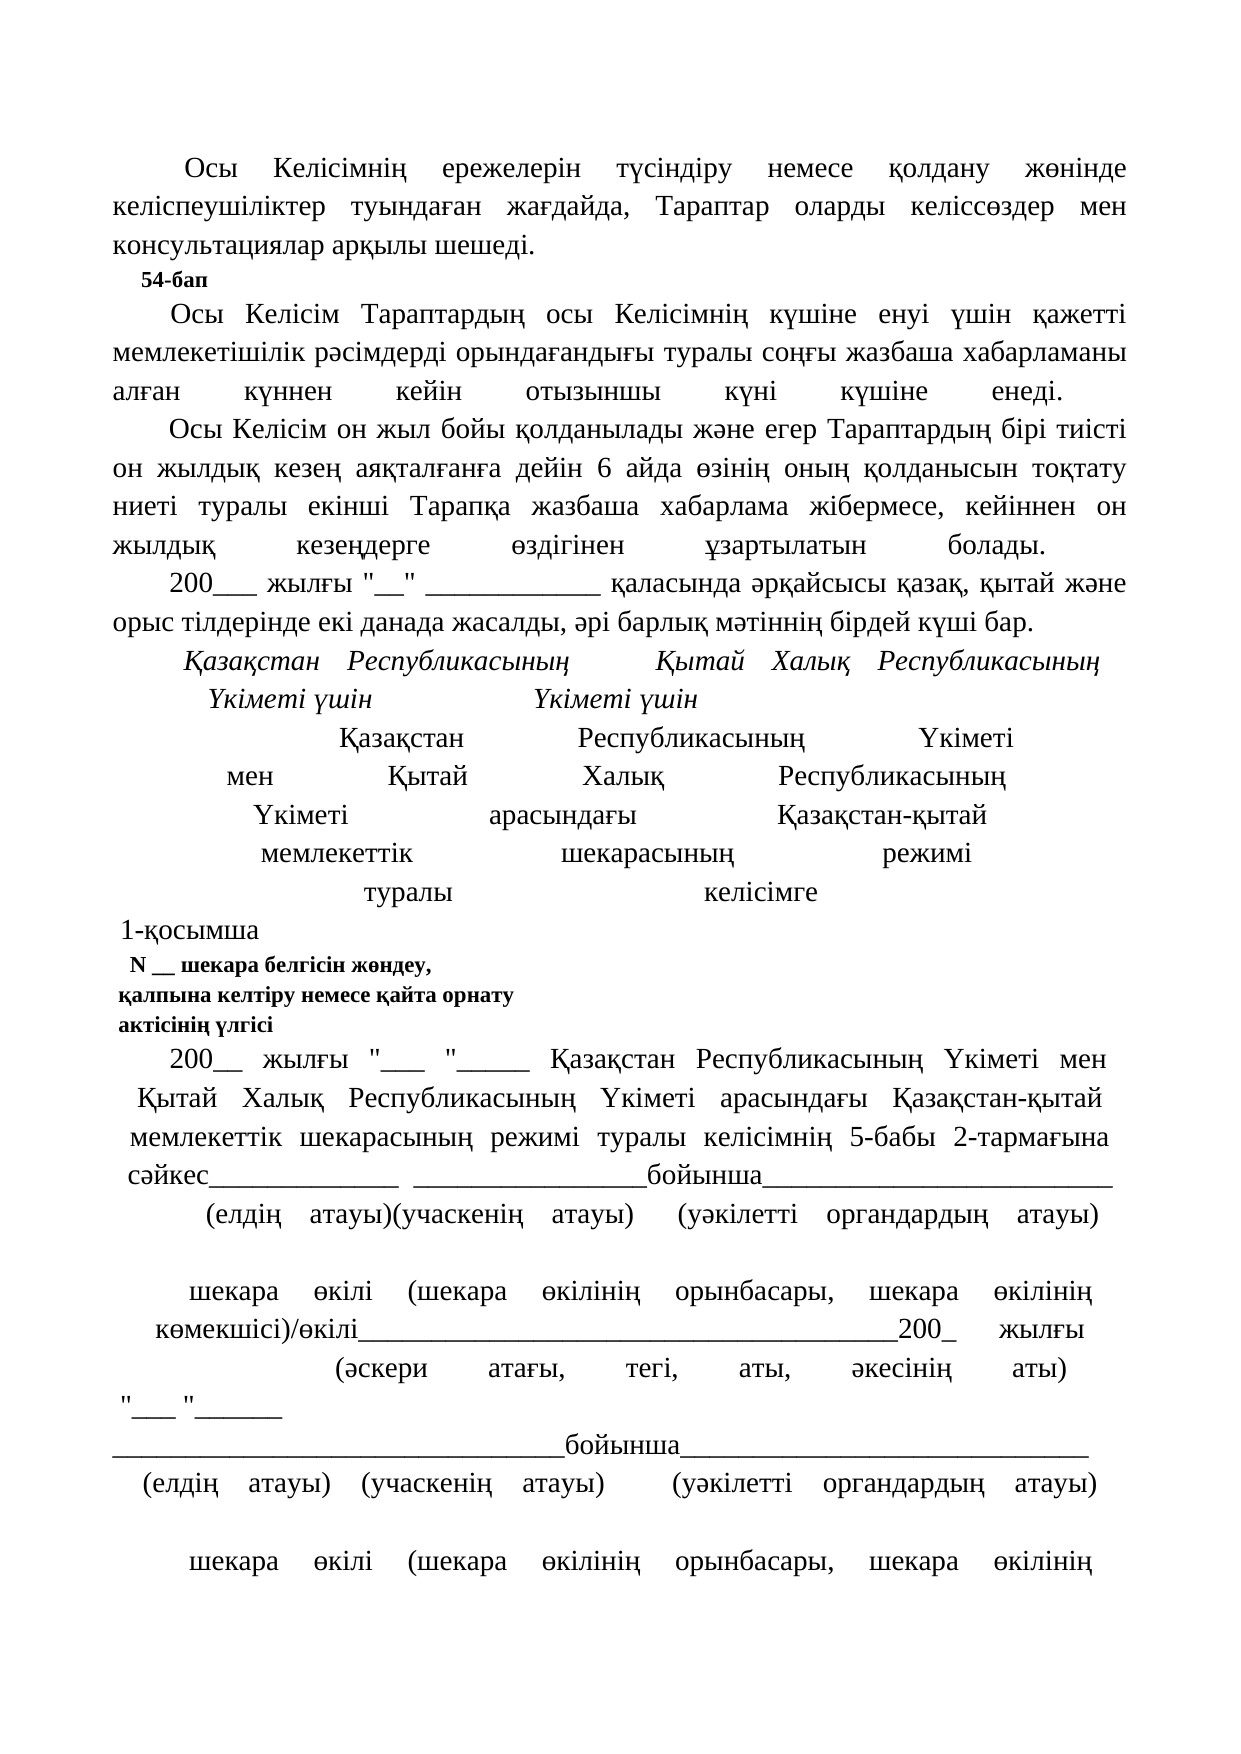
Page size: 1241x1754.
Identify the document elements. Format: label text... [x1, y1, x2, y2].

text Осы Келiсiмнiң ережелерiн түсiндiру немесе қолдану жөнiнде келiспеушiлiктер туындаған жағдайда, Тараптар оларды келiссөздер мен консультациялар арқылы шешедi. [112, 150, 1128, 261]
text Қазақстан Республикасының Қытай Халық Республикасының Yкiметi үшiн Yкiметi үшiн [112, 643, 1128, 715]
text N __ шекара белгiсiн жөндеу, қалпына келтiру немесе қайта орнату актісінің үлгiсi [112, 951, 1128, 1038]
text 54-бап [112, 266, 1128, 292]
text 200__ жылғы "___ "_____ Қазақстан Республикасының Үкiметi мен Қытай Халық Республикасының Үкiметi арасындағы Қазақстан-қытай мемлекеттiк шекарасының режимi туралы келiсiмнiң 5-бабы 2-тармағына сәйкес_____________ ________________бойынша________________________ (елдiң атауы)(учаскенiң атауы) (уәкiлеттi органдардың атауы) шекара өкiлi (шекара өкiлiнiң орынбасары, шекара өкiлiнiң көмекшiсi)/өкiлi_____________________________________200_ жылғы (әскери атағы, тегi, аты, әкесiнiң аты) "___ "______ [112, 1042, 1128, 1422]
text Қазақстан Республикасының Үкіметі мен Қытай Халық Республикасының Үкіметі арасындағы Қазақстан-қытай мемлекеттік шекарасының режимі туралы келісімге 1-қосымша [112, 720, 1128, 946]
text Осы Келiсiм Тараптардың осы Келiсiмнiң күшiне енуi үшiн қажеттi мемлекетiшiлiк рәсiмдердi орындағандығы туралы соңғы жазбаша хабарламаны алған күннен кейiн отызыншы күнi күшiне енедi. Осы Келiсiм он жыл бойы қолданылады және егер Тараптардың бiрi тиiстi он жылдық кезең аяқталғанға дейiн 6 айда өзiнiң оның қолданысын тоқтату ниетi туралы екiншi Тарапқа жазбаша хабарлама жiбермесе, кейiннен он жылдық кезеңдерге өздiгiнен ұзартылатын болады. 200___ жылғы "__" ____________ қаласында әрқайсысы қазақ, қытай және орыс тiлдерiнде екi данада жасалды, әрi барлық мәтiннiң бiрдей күшi бар. [112, 296, 1128, 638]
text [112, 1427, 1128, 1576]
